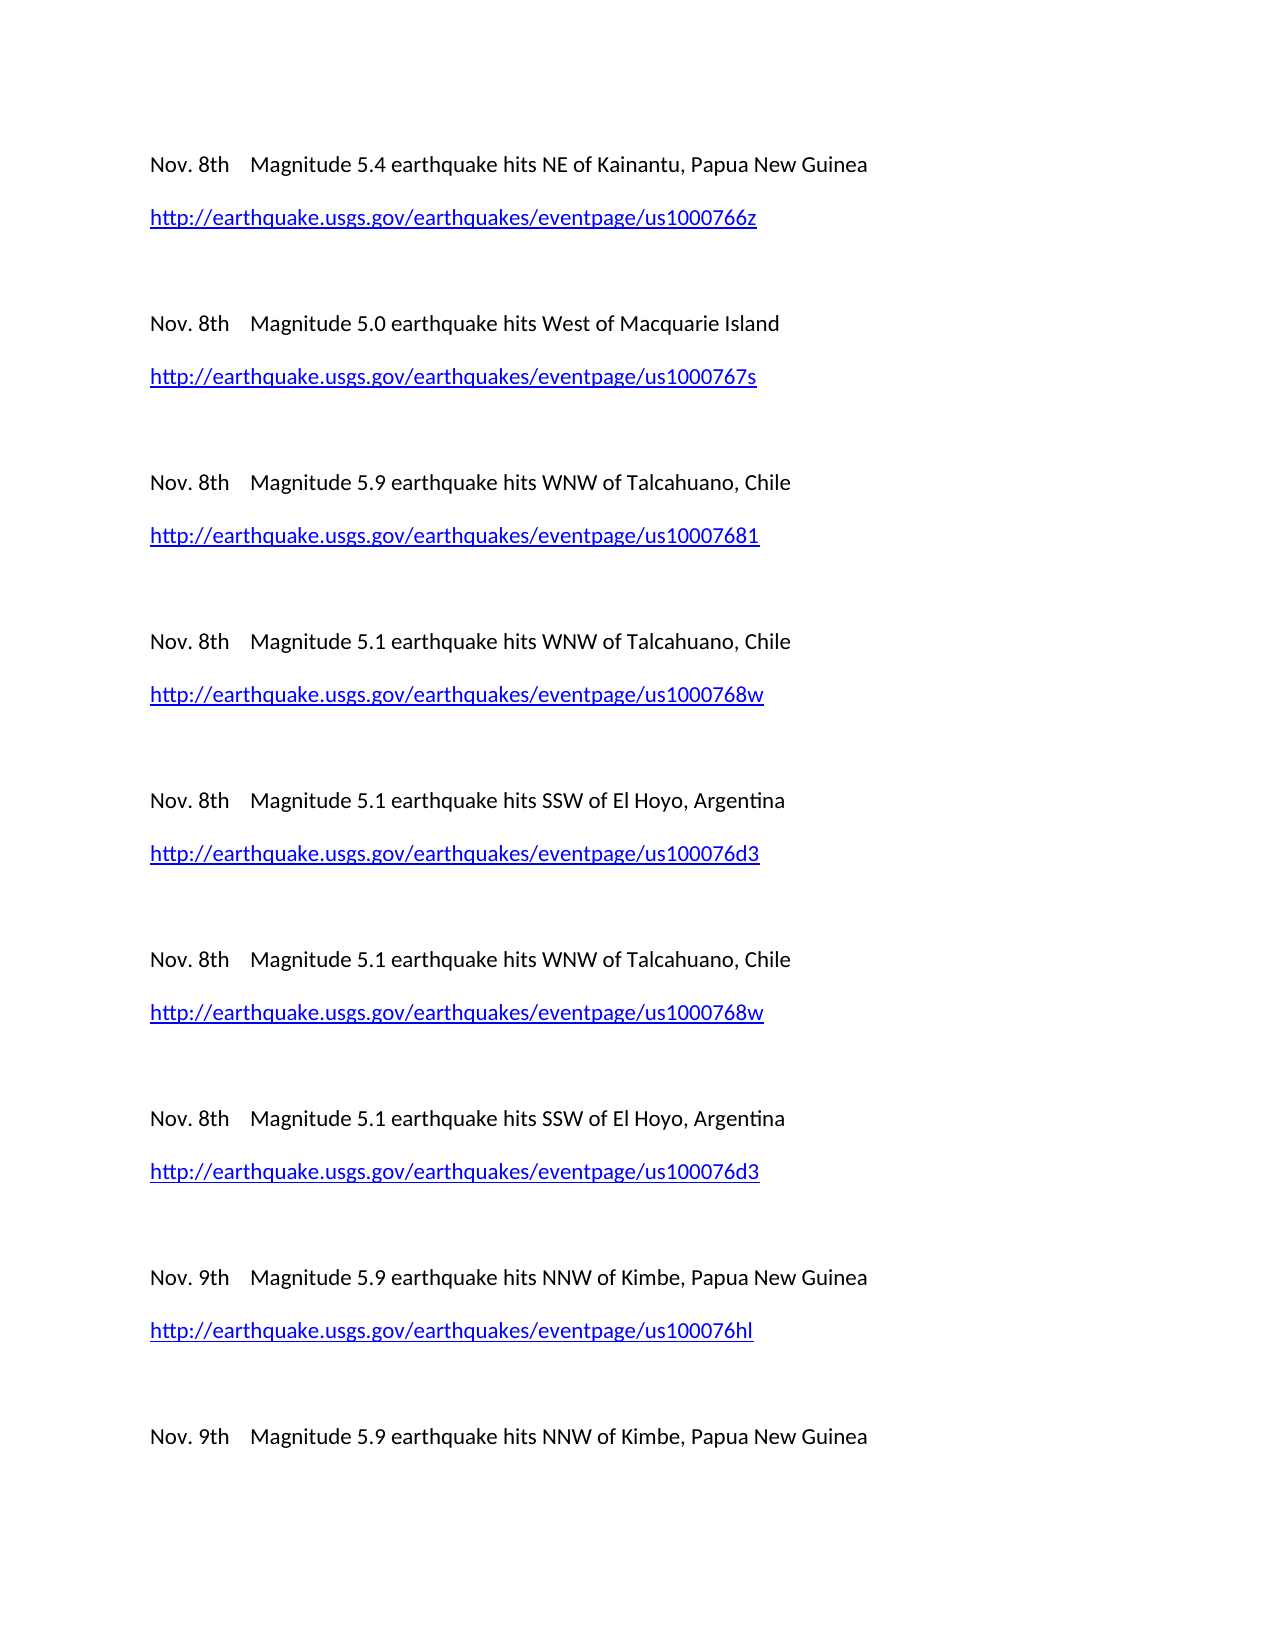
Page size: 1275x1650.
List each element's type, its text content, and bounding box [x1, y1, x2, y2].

text Nov. 8th Magnitude 5.9 earthquake hits WNW of Talcahuano, Chile [150, 468, 1125, 496]
text http://earthquake.usgs.gov/earthquakes/eventpage/us1000768w [150, 998, 1125, 1026]
text http://earthquake.usgs.gov/earthquakes/eventpage/us1000767s [150, 362, 1125, 390]
text http://earthquake.usgs.gov/earthquakes/eventpage/us1000766z [150, 203, 1125, 231]
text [150, 1316, 1125, 1344]
text http://earthquake.usgs.gov/earthquakes/eventpage/us1000768w [150, 680, 1125, 708]
text Nov. 9th Magnitude 5.9 earthquake hits NNW of Kimbe, Papua New Guinea [150, 1422, 1125, 1451]
text Nov. 8th Magnitude 5.1 earthquake hits SSW of El Hoyo, Argentina [150, 1104, 1125, 1132]
text Nov. 8th Magnitude 5.1 earthquake hits WNW of Talcahuano, Chile [150, 945, 1125, 973]
text Nov. 8th Magnitude 5.1 earthquake hits WNW of Talcahuano, Chile [150, 627, 1125, 655]
text Nov. 8th Magnitude 5.4 earthquake hits NE of Kainantu, Papua New Guinea [150, 150, 1125, 178]
text http://earthquake.usgs.gov/earthquakes/eventpage/us100076d3 [150, 839, 1125, 867]
text Nov. 8th Magnitude 5.1 earthquake hits SSW of El Hoyo, Argentina [150, 786, 1125, 814]
text http://earthquake.usgs.gov/earthquakes/eventpage/us10007681 [150, 521, 1125, 549]
text Nov. 8th Magnitude 5.0 earthquake hits West of Macquarie Island [150, 309, 1125, 337]
text http://earthquake.usgs.gov/earthquakes/eventpage/us100076d3 [150, 1157, 1125, 1185]
text Nov. 9th Magnitude 5.9 earthquake hits NNW of Kimbe, Papua New Guinea [150, 1263, 1125, 1291]
